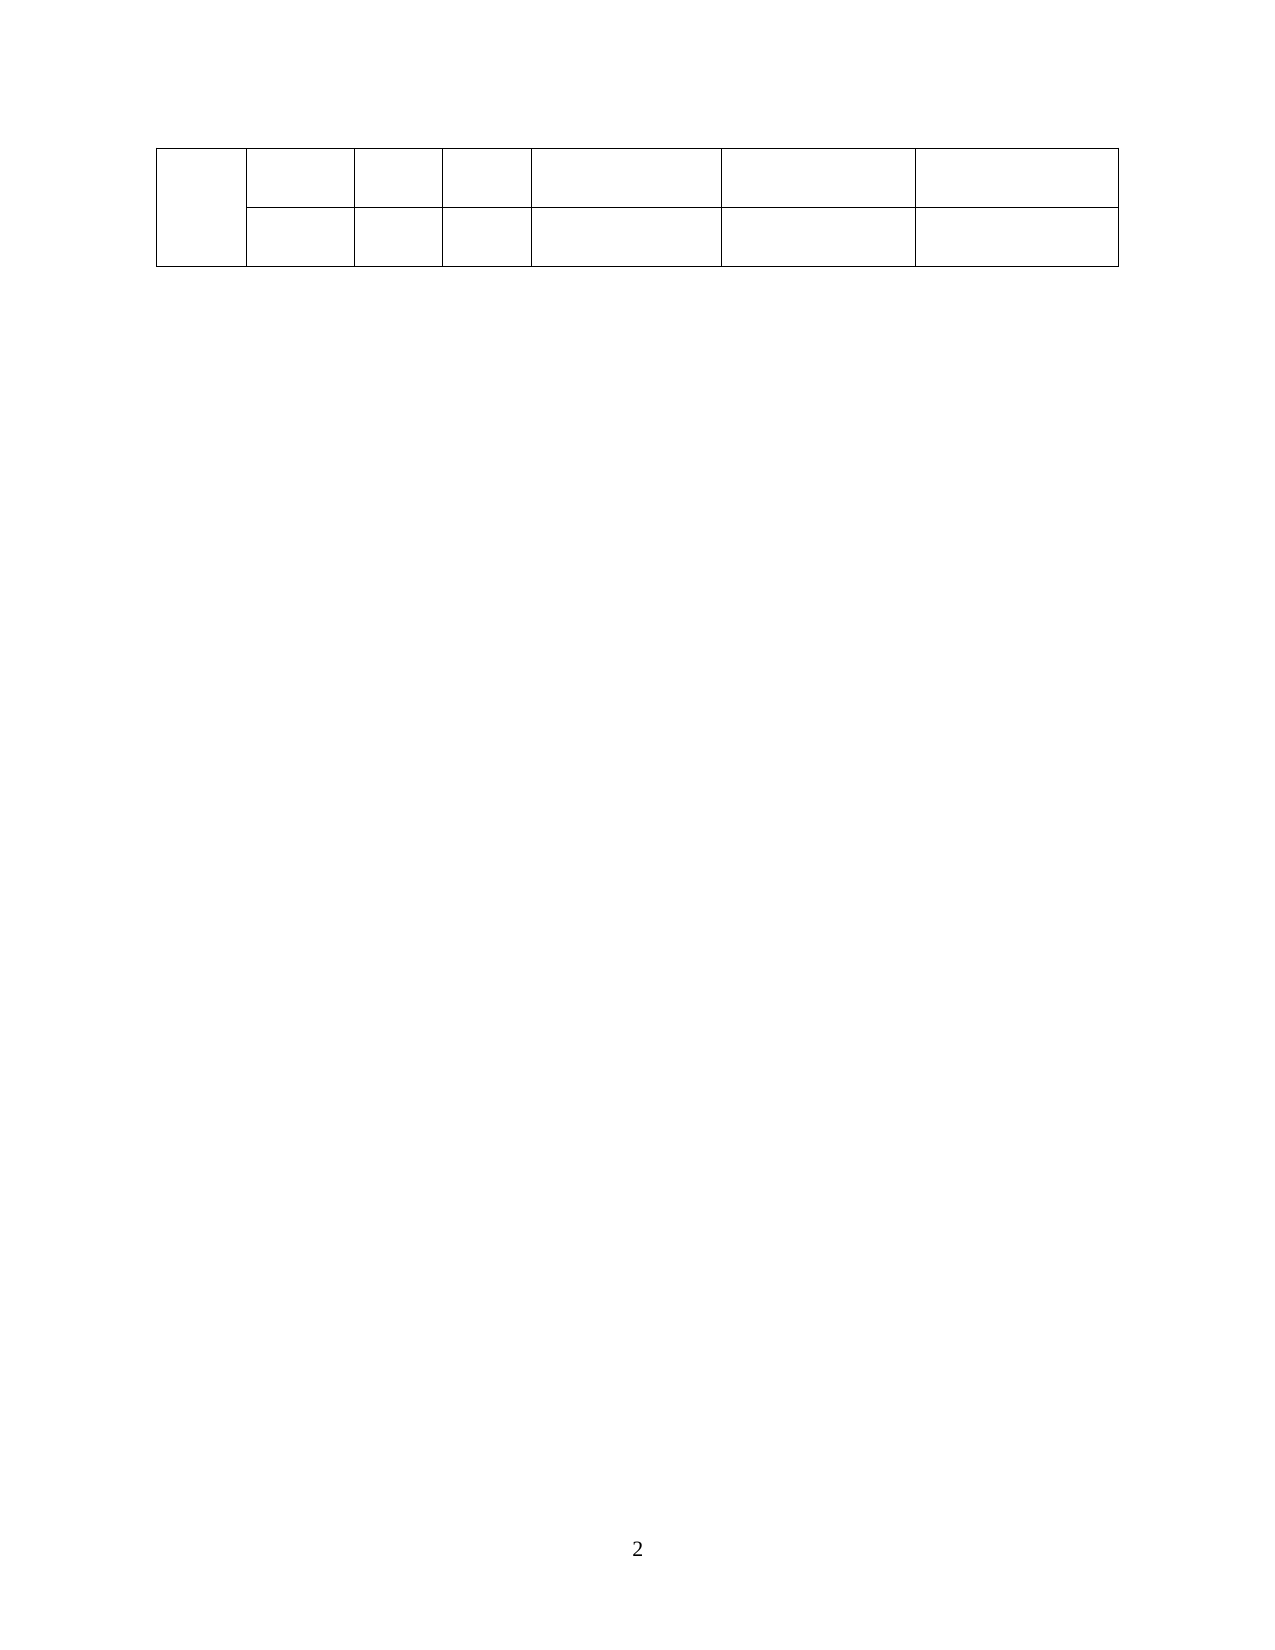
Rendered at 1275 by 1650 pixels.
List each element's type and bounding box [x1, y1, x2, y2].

table_cell [722, 149, 915, 207]
table_cell [722, 208, 915, 266]
table_cell [247, 149, 354, 207]
table_cell [532, 149, 721, 207]
table_cell [355, 208, 442, 266]
table_cell [916, 208, 1118, 266]
table_cell [443, 208, 531, 266]
table_cell [247, 208, 354, 266]
table_cell [916, 149, 1118, 207]
table_cell [355, 149, 442, 207]
table_cell [532, 208, 721, 266]
table_cell [443, 149, 531, 207]
